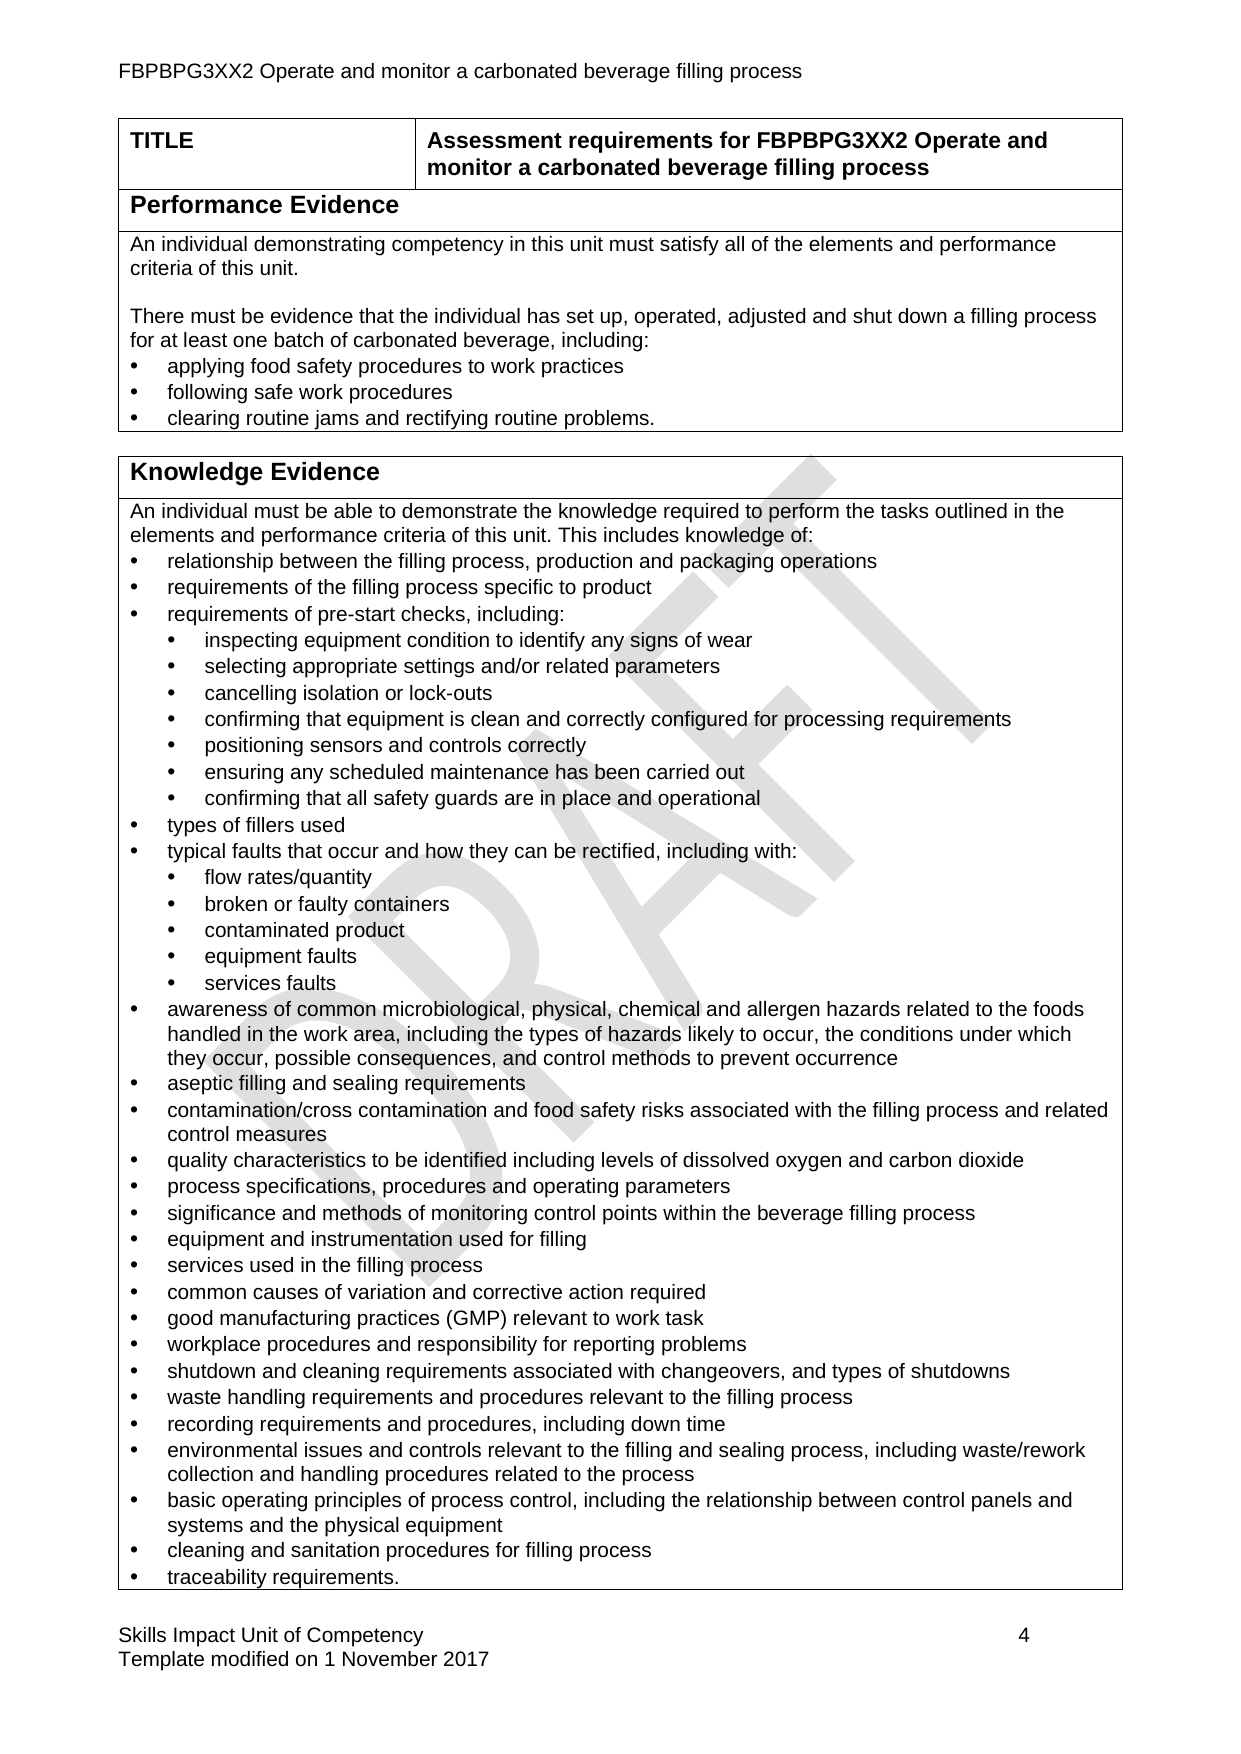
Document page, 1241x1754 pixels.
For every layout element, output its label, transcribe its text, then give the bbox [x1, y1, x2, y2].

table_cell An individual must be able to demonstrate the knowledge required to perform the tasks outlined in the elements and performance criteria of this unit. This includes knowledge of: relationship between the filling process, production and packaging operations requirements of the filling process specific to product requirements of pre-start checks, including: inspecting equipment condition to identify any signs of wear selecting appropriate settings and/or related parameters cancelling isolation or lock-outs confirming that equipment is clean and correctly configured for processing requirements positioning sensors and controls correctly ensuring any scheduled maintenance has been carried out confirming that all safety guards are in place and operational types of fillers used typical faults that occur and how they can be rectified, including with: flow rates/quantity broken or faulty containers contaminated product equipment faults services faults awareness of common microbiological, physical, chemical and allergen hazards related to the foods handled in the work area, including the types of hazards likely to occur, the conditions under which they occur, possible consequences, and control methods to prevent occurrence aseptic filling and sealing requirements contamination/cross contamination and food safety risks associated with the filling process and related control measures quality characteristics to be identified including levels of dissolved oxygen and carbon dioxide process specifications, procedures and operating parameters significance and methods of monitoring control points within the beverage filling process equipment and instrumentation used for filling services used in the filling process common causes of variation and corrective action required good manufacturing practices (GMP) relevant to work task workplace procedures and responsibility for reporting problems shutdown and cleaning requirements associated with changeovers, and types of shutdowns waste handling requirements and procedures relevant to the filling process recording requirements and procedures, including down time environmental issues and controls relevant to the filling and sealing process, including waste/rework collection and handling procedures related to the process basic operating principles of process control, including the relationship between control panels and systems and the physical equipment cleaning and sanitation procedures for filling process traceability requirements. [119, 499, 1122, 1589]
table_header Knowledge Evidence [119, 457, 1122, 498]
table_header TITLE [119, 119, 415, 188]
table_cell Performance Evidence [119, 190, 1122, 231]
table_header Assessment requirements for FBPBPG3XX2 Operate and monitor a carbonated beverage filling process [416, 119, 1122, 188]
table_cell An individual demonstrating competency in this unit must satisfy all of the elements and performance criteria of this unit. There must be evidence that the individual has set up, operated, adjusted and shut down a filling process for at least one batch of carbonated beverage, including: applying food safety procedures to work practices following safe work procedures clearing routine jams and rectifying routine problems. [119, 232, 1122, 431]
